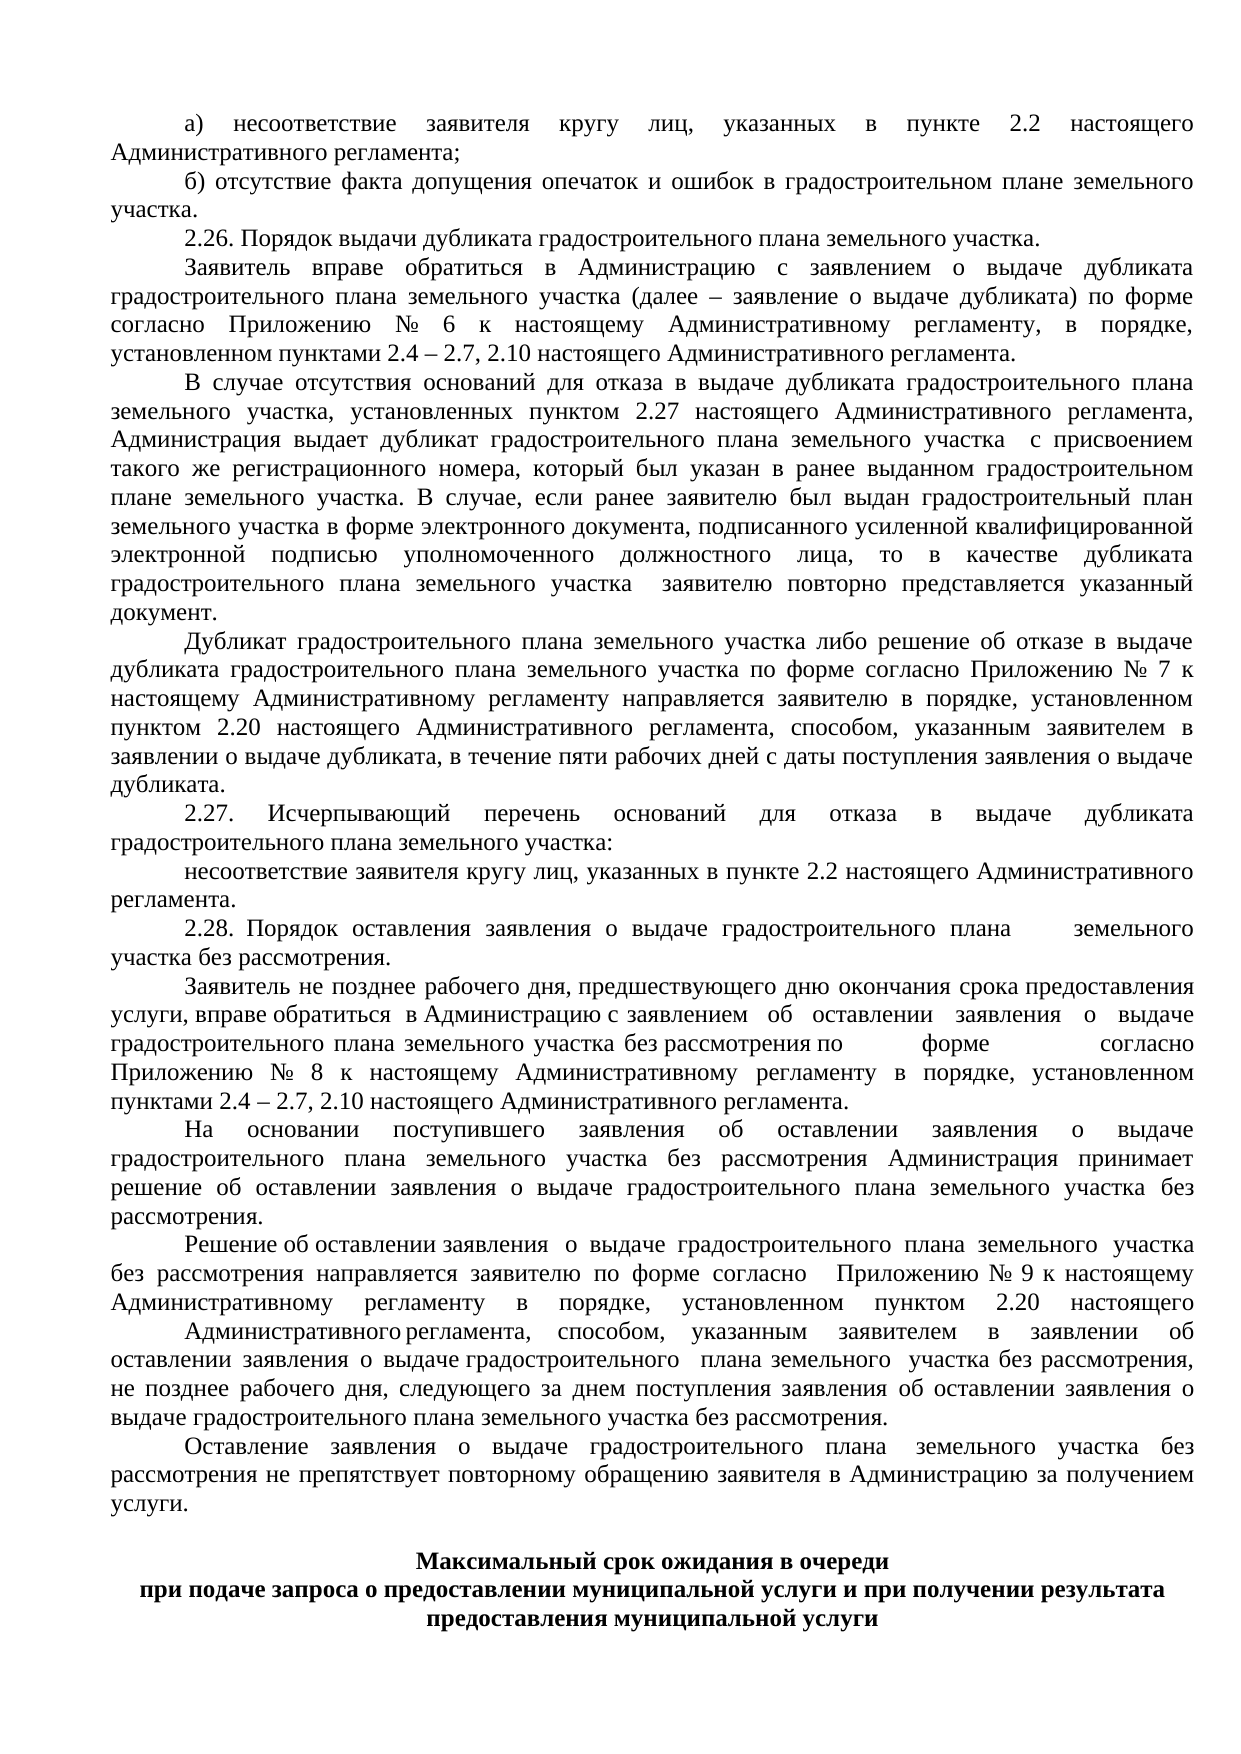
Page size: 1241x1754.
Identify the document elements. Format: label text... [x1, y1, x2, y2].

text при подаче запроса о предоставлении муниципальной услуги и при получении результата предоставления муниципальной услуги [110, 1574, 1194, 1632]
text 2.27. Исчерпывающий перечень оснований для отказа в выдаче дубликата градостроительного плана земельного участка: [110, 798, 1194, 856]
text В случае отсутствия оснований для отказа в выдаче дубликата градостроительного плана земельного участка, установленных пунктом 2.27 настоящего Административного регламента, Администрация выдает дубликат градостроительного плана земельного участка с присвоением такого же регистрационного номера, который был указан в ранее выданном градостроительном плане земельного участка. В случае, если ранее заявителю был выдан градостроительный план земельного участка в форме электронного документа, подписанного усиленной квалифицированной электронной подписью уполномоченного должностного лица, то в качестве дубликата градостроительного плана земельного участка заявителю повторно представляется указанный документ. [110, 367, 1194, 626]
text несоответствие заявителя кругу лиц, указанных в пункте 2.2 настоящего Административного регламента. [110, 856, 1194, 913]
text б) отсутствие факта допущения опечаток и ошибок в градостроительном плане земельного участка. [110, 166, 1194, 223]
text На основании поступившего заявления об оставлении заявления о выдаче градостроительного плана земельного участка без рассмотрения Администрация принимает решение об оставлении заявления о выдаче градостроительного плана земельного участка без рассмотрения. [110, 1114, 1194, 1229]
text Максимальный срок ожидания в очереди [110, 1546, 1194, 1574]
text 2.28. Порядок оставления заявления о выдаче градостроительного плана земельного участка без рассмотрения. [110, 913, 1194, 971]
text Заявитель вправе обратиться в Администрацию с заявлением о выдаче дубликата градостроительного плана земельного участка (далее – заявление о выдаче дубликата) по форме согласно Приложению № 6 к настоящему Административному регламенту, в порядке, установленном пунктами 2.4 – 2.7, 2.10 настоящего Административного регламента. [110, 252, 1194, 367]
text Оставление заявления о выдаче градостроительного плана земельного участка без рассмотрения не препятствует повторному обращению заявителя в Администрацию за получением услуги. [110, 1431, 1194, 1517]
text Заявитель не позднее рабочего дня, предшествующего дню окончания срока предоставления услуги, вправе обратиться в Администрацию с заявлением об оставлении заявления о выдаче градостроительного плана земельного участка без рассмотрения по форме согласно Приложению № 8 к настоящему Административному регламенту в порядке, установленном пунктами 2.4 – 2.7, 2.10 настоящего Административного регламента. [110, 971, 1194, 1114]
text а) несоответствие заявителя кругу лиц, указанных в пункте 2.2 настоящего Административного регламента; [110, 108, 1194, 166]
text Дубликат градостроительного плана земельного участка либо решение об отказе в выдаче дубликата градостроительного плана земельного участка по форме согласно Приложению № 7 к настоящему Административному регламенту направляется заявителю в порядке, установленном пунктом 2.20 настоящего Административного регламента, способом, указанным заявителем в заявлении о выдаче дубликата, в течение пяти рабочих дней с даты поступления заявления о выдаче дубликата. [110, 626, 1194, 798]
text 2.26. Порядок выдачи дубликата градостроительного плана земельного участка. [110, 223, 1194, 252]
text Решение об оставлении заявления о выдаче градостроительного плана земельного участка без рассмотрения направляется заявителю по форме согласно Приложению № 9 к настоящему Административному регламенту в порядке, установленном пунктом 2.20 настоящего Административного регламента, способом, указанным заявителем в заявлении об оставлении заявления о выдаче градостроительного плана земельного участка без рассмотрения, не позднее рабочего дня, следующего за днем поступления заявления об оставлении заявления о выдаче градостроительного плана земельного участка без рассмотрения. [110, 1229, 1194, 1431]
